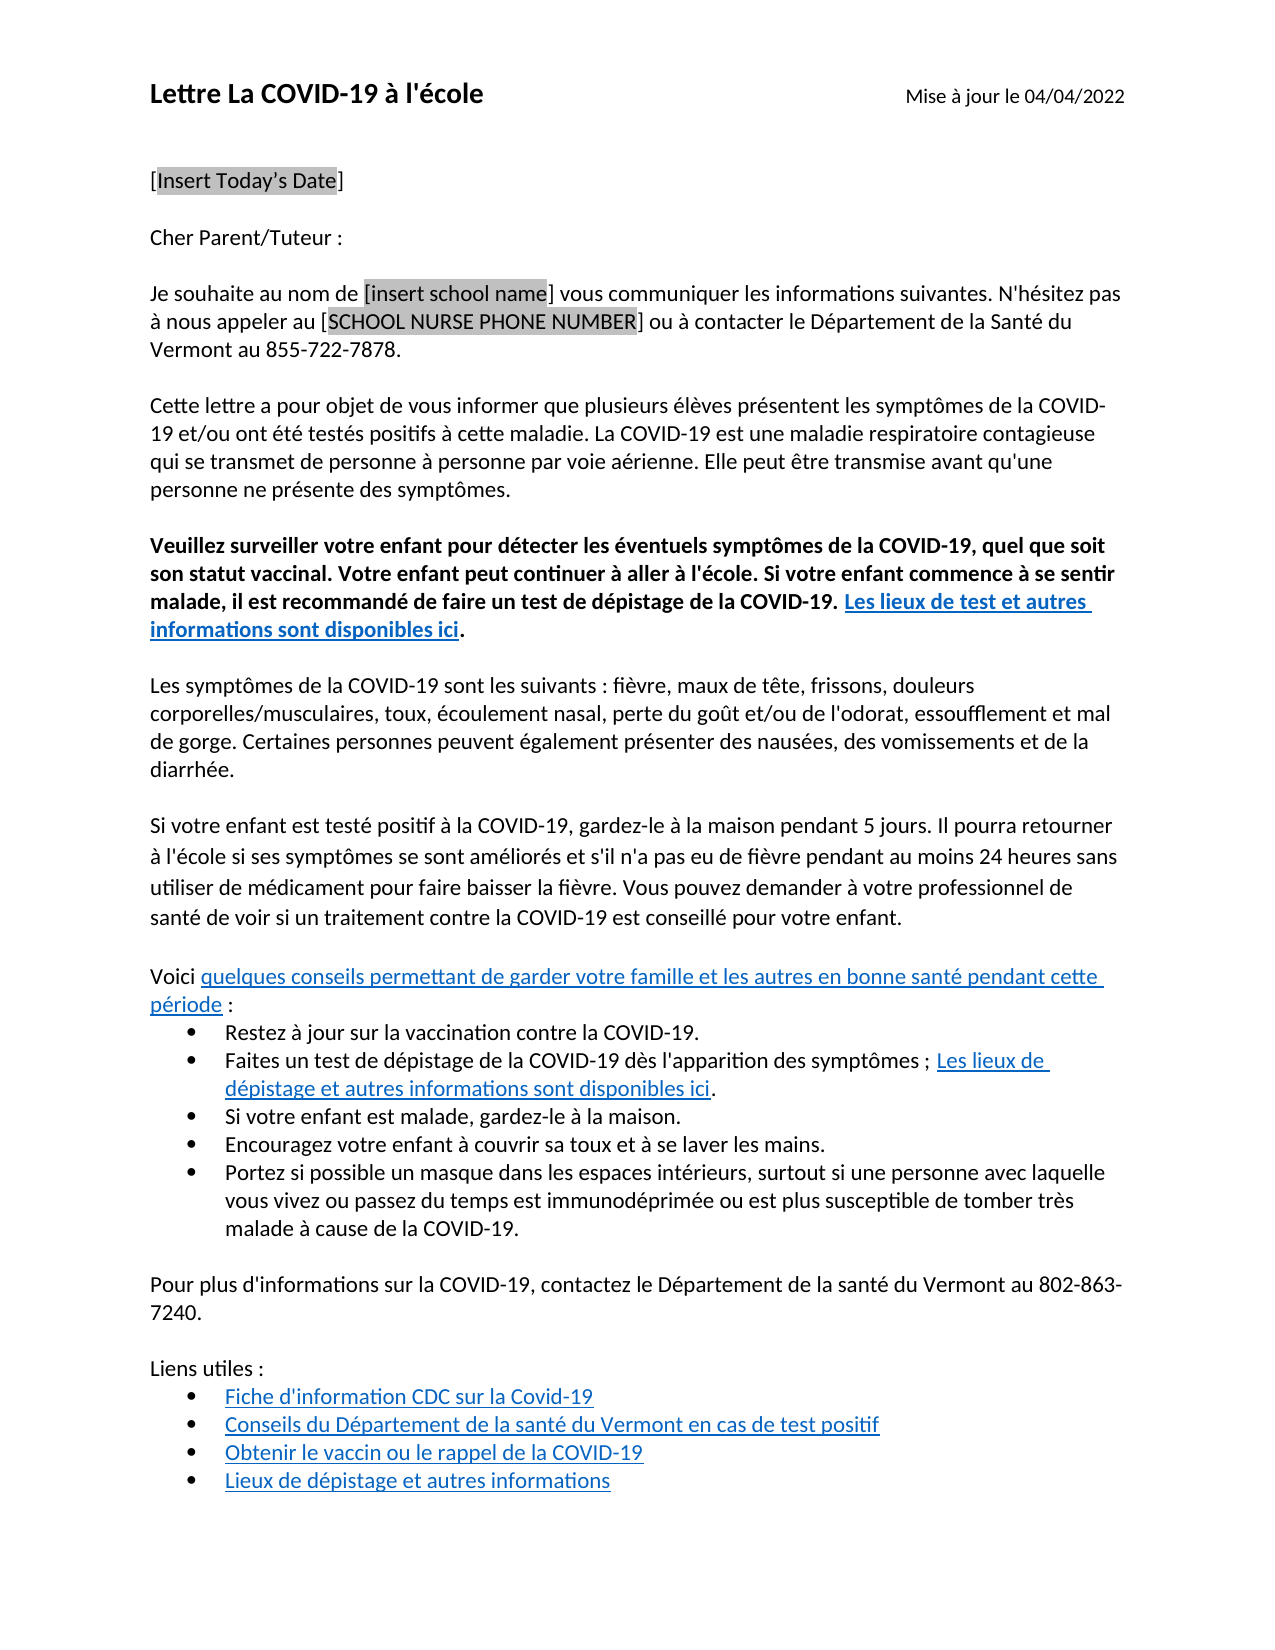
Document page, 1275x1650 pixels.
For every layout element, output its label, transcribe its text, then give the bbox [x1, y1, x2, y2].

text Voici quelques conseils permettant de garder votre famille et les autres en bonne santé pendant cette période : [150, 962, 1125, 1018]
list Fiche d'information CDC sur la Covid-19 [187, 1382, 1125, 1410]
text Je souhaite au nom de [insert school name] vous communiquer les informations suivantes. N'hésitez pas à nous appeler au [SCHOOL NURSE PHONE NUMBER] ou à contacter le Département de la Santé du Vermont au 855-722-7878. [150, 279, 1125, 363]
text Cher Parent/Tuteur : [150, 223, 1125, 251]
list Encouragez votre enfant à couvrir sa toux et à se laver les mains. [187, 1130, 1125, 1158]
text [Insert Today’s Date] [337, 167, 1125, 195]
list Restez à jour sur la vaccination contre la COVID-19. [187, 1018, 1125, 1046]
list Obtenir le vaccin ou le rappel de la COVID-19 [187, 1438, 1125, 1466]
text Si votre enfant est testé positif à la COVID-19, gardez-le à la maison pendant 5 jours. Il pourra retourner à l'école si ses symptômes se sont améliorés et s'il n'a pas eu de fièvre pendant au moins 24 heures sans utiliser de médicament pour faire baisser la fièvre. Vous pouvez demander à votre professionnel de santé de voir si un traitement contre la COVID-19 est conseillé pour votre enfant. [150, 811, 1125, 931]
list Faites un test de dépistage de la COVID-19 dès l'apparition des symptômes ; Les lieux de dépistage et autres informations sont disponibles ici. [187, 1046, 1125, 1102]
list Lieux de dépistage et autres informations [187, 1466, 1125, 1494]
text Cette lettre a pour objet de vous informer que plusieurs élèves présentent les symptômes de la COVID-19 et/ou ont été testés positifs à cette maladie. La COVID-19 est une maladie respiratoire contagieuse qui se transmet de personne à personne par voie aérienne. Elle peut être transmise avant qu'une personne ne présente des symptômes. [150, 391, 1125, 503]
text Veuillez surveiller votre enfant pour détecter les éventuels symptômes de la COVID-19, quel que soit son statut vaccinal. Votre enfant peut continuer à aller à l'école. Si votre enfant commence à se sentir malade, il est recommandé de faire un test de dépistage de la COVID-19. Les lieux de test et autres informations sont disponibles ici. [150, 531, 1125, 643]
text Liens utiles : [150, 1354, 1125, 1382]
list Conseils du Département de la santé du Vermont en cas de test positif [187, 1410, 1125, 1438]
list Portez si possible un masque dans les espaces intérieurs, surtout si une personne avec laquelle vous vivez ou passez du temps est immunodéprimée ou est plus susceptible de tomber très malade à cause de la COVID-19. [187, 1158, 1125, 1242]
text Pour plus d'informations sur la COVID-19, contactez le Département de la santé du Vermont au 802-863-7240. [150, 1270, 1125, 1326]
list Si votre enfant est malade, gardez-le à la maison. [187, 1102, 1125, 1130]
text Les symptômes de la COVID-19 sont les suivants : fièvre, maux de tête, frissons, douleurs corporelles/musculaires, toux, écoulement nasal, perte du goût et/ou de l'odorat, essoufflement et mal de gorge. Certaines personnes peuvent également présenter des nausées, des vomissements et de la diarrhée. [150, 671, 1125, 783]
